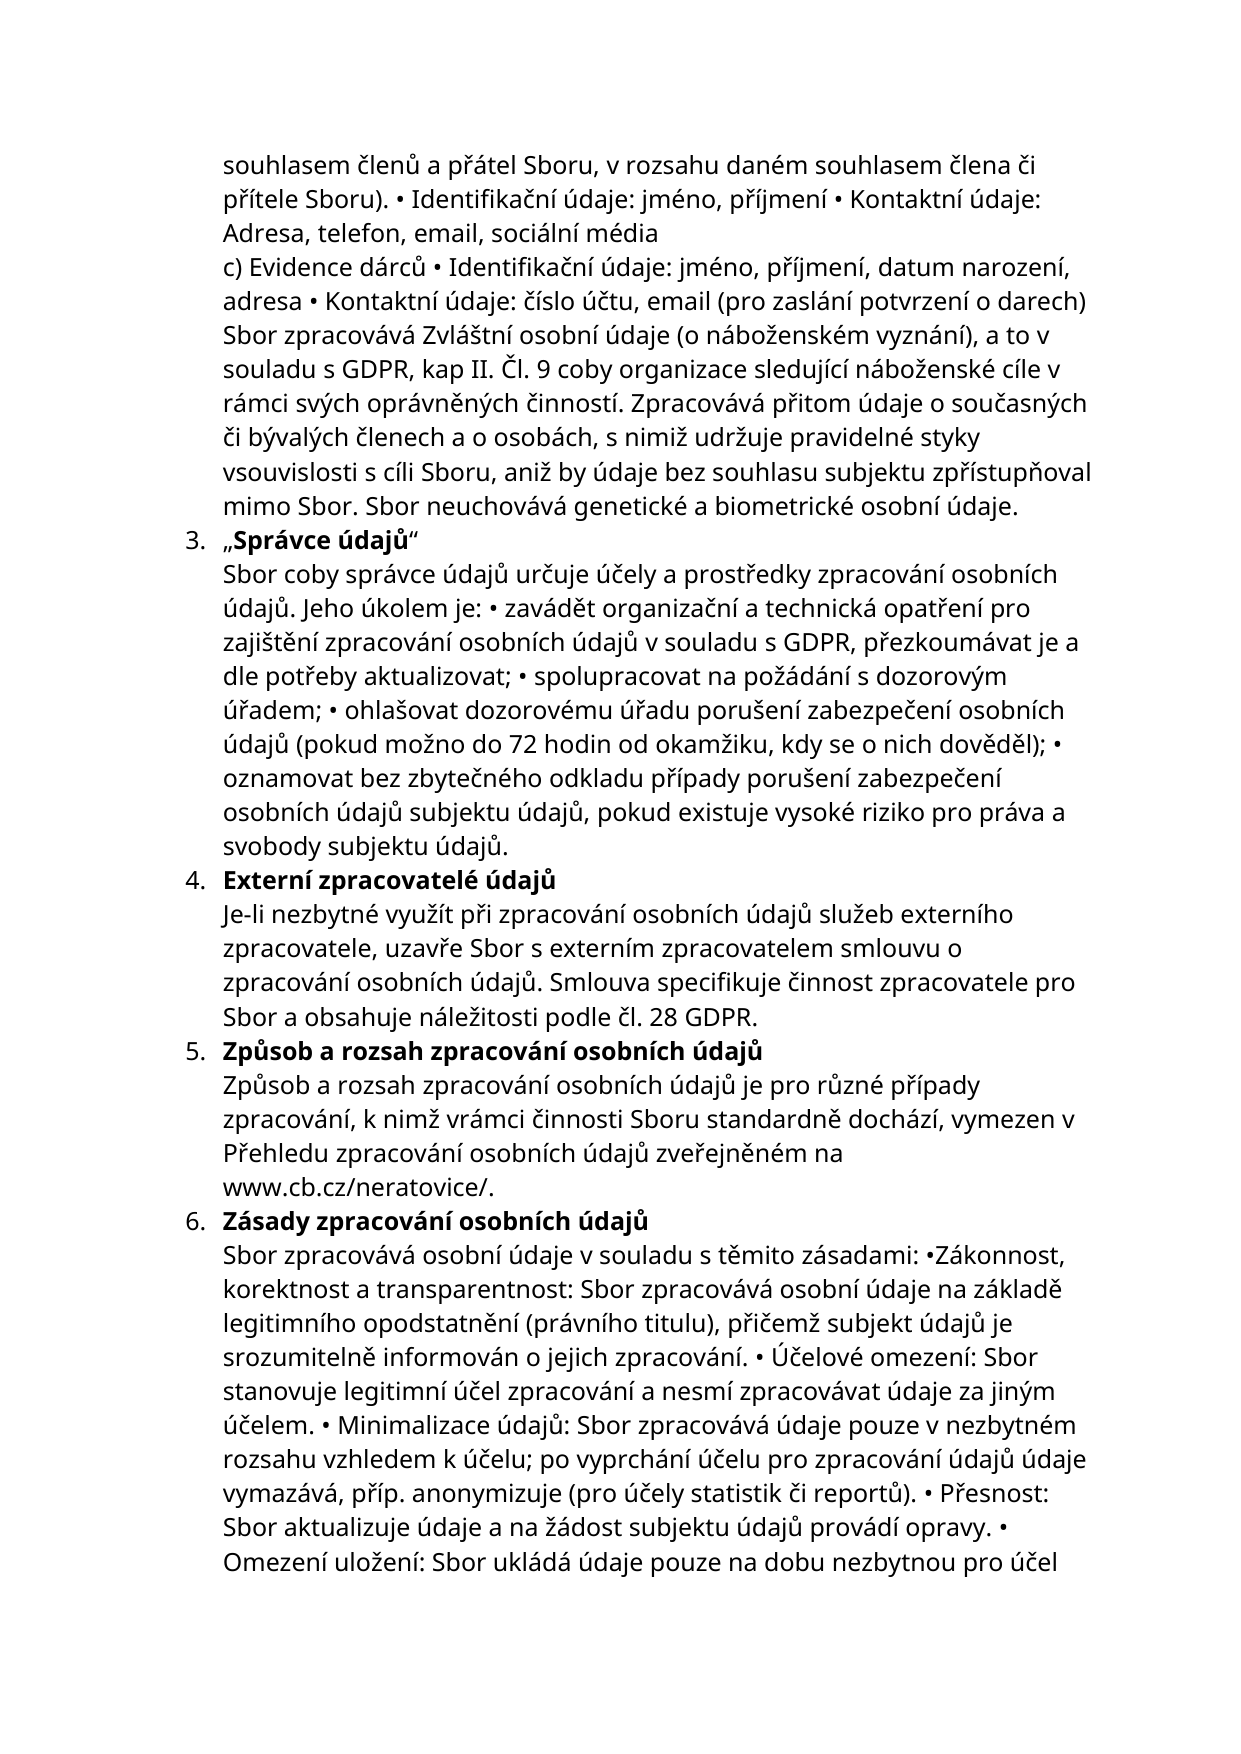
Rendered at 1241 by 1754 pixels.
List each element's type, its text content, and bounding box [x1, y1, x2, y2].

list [185, 1203, 1093, 1578]
list Externí zpracovatelé údajů Je-li nezbytné využít při zpracování osobních údajů služeb externího zpracovatele, uzavře Sbor s externím zpracovatelem smlouvu o zpracování osobních údajů. Smlouva specifikuje činnost zpracovatele pro Sbor a obsahuje náležitosti podle čl. 28 GDPR. [185, 863, 1093, 1033]
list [185, 148, 1093, 522]
list „Správce údajů“ Sbor coby správce údajů určuje účely a prostředky zpracování osobních údajů. Jeho úkolem je: • zavádět organizační a technická opatření pro zajištění zpracování osobních údajů v souladu s GDPR, přezkoumávat je a dle potřeby aktualizovat; • spolupracovat na požádání s dozorovým úřadem; • ohlašovat dozorovému úřadu porušení zabezpečení osobních údajů (pokud možno do 72 hodin od okamžiku, kdy se o nich dověděl); • oznamovat bez zbytečného odkladu případy porušení zabezpečení osobních údajů subjektu údajů, pokud existuje vysoké riziko pro práva a svobody subjektu údajů. [185, 522, 1093, 863]
list Způsob a rozsah zpracování osobních údajů Způsob a rozsah zpracování osobních údajů je pro různé případy zpracování, k nimž vrámci činnosti Sboru standardně dochází, vymezen v Přehledu zpracování osobních údajů zveřejněném na www.cb.cz/neratovice/. [185, 1033, 1093, 1203]
